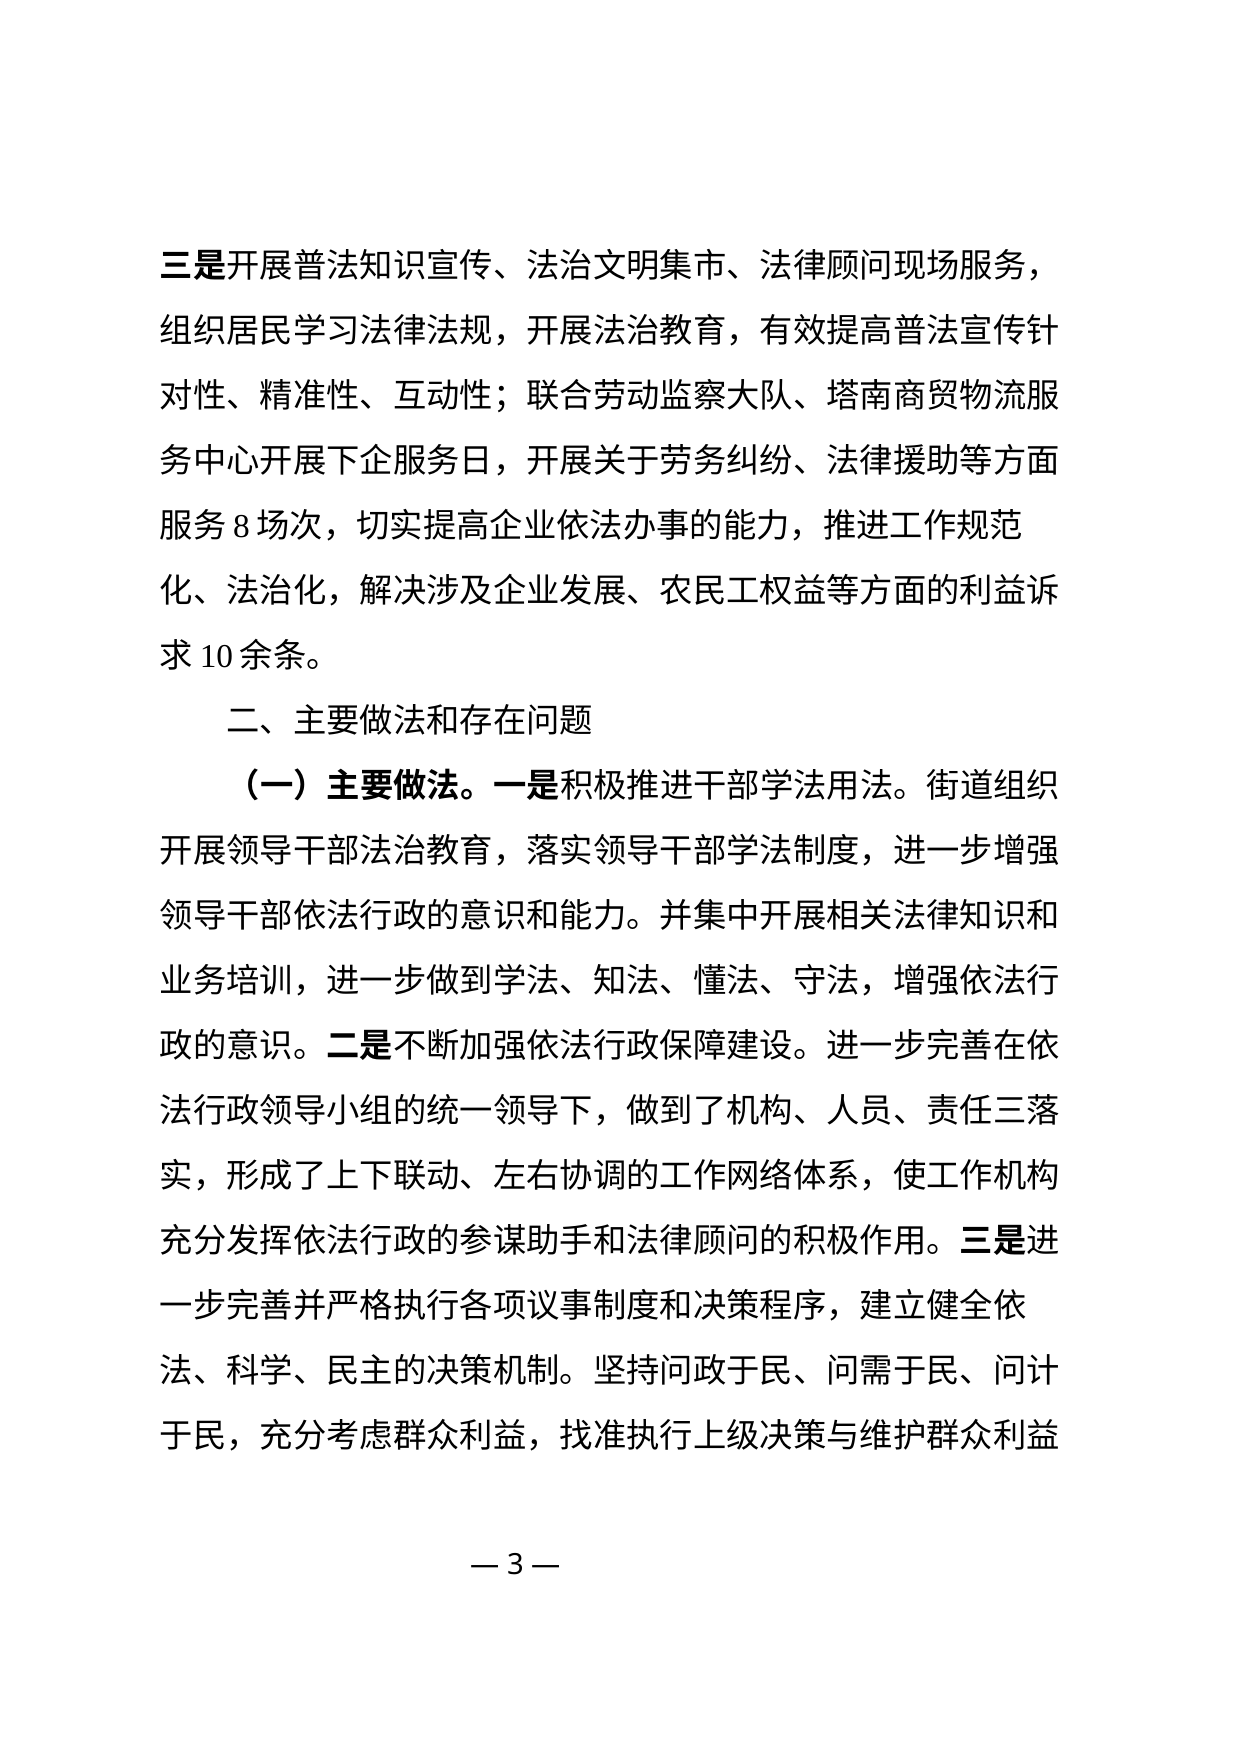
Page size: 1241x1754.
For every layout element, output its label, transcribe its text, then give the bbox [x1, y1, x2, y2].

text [159, 231, 1081, 686]
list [159, 751, 1081, 1466]
text 二、主要做法和存在问题 [159, 686, 1081, 751]
